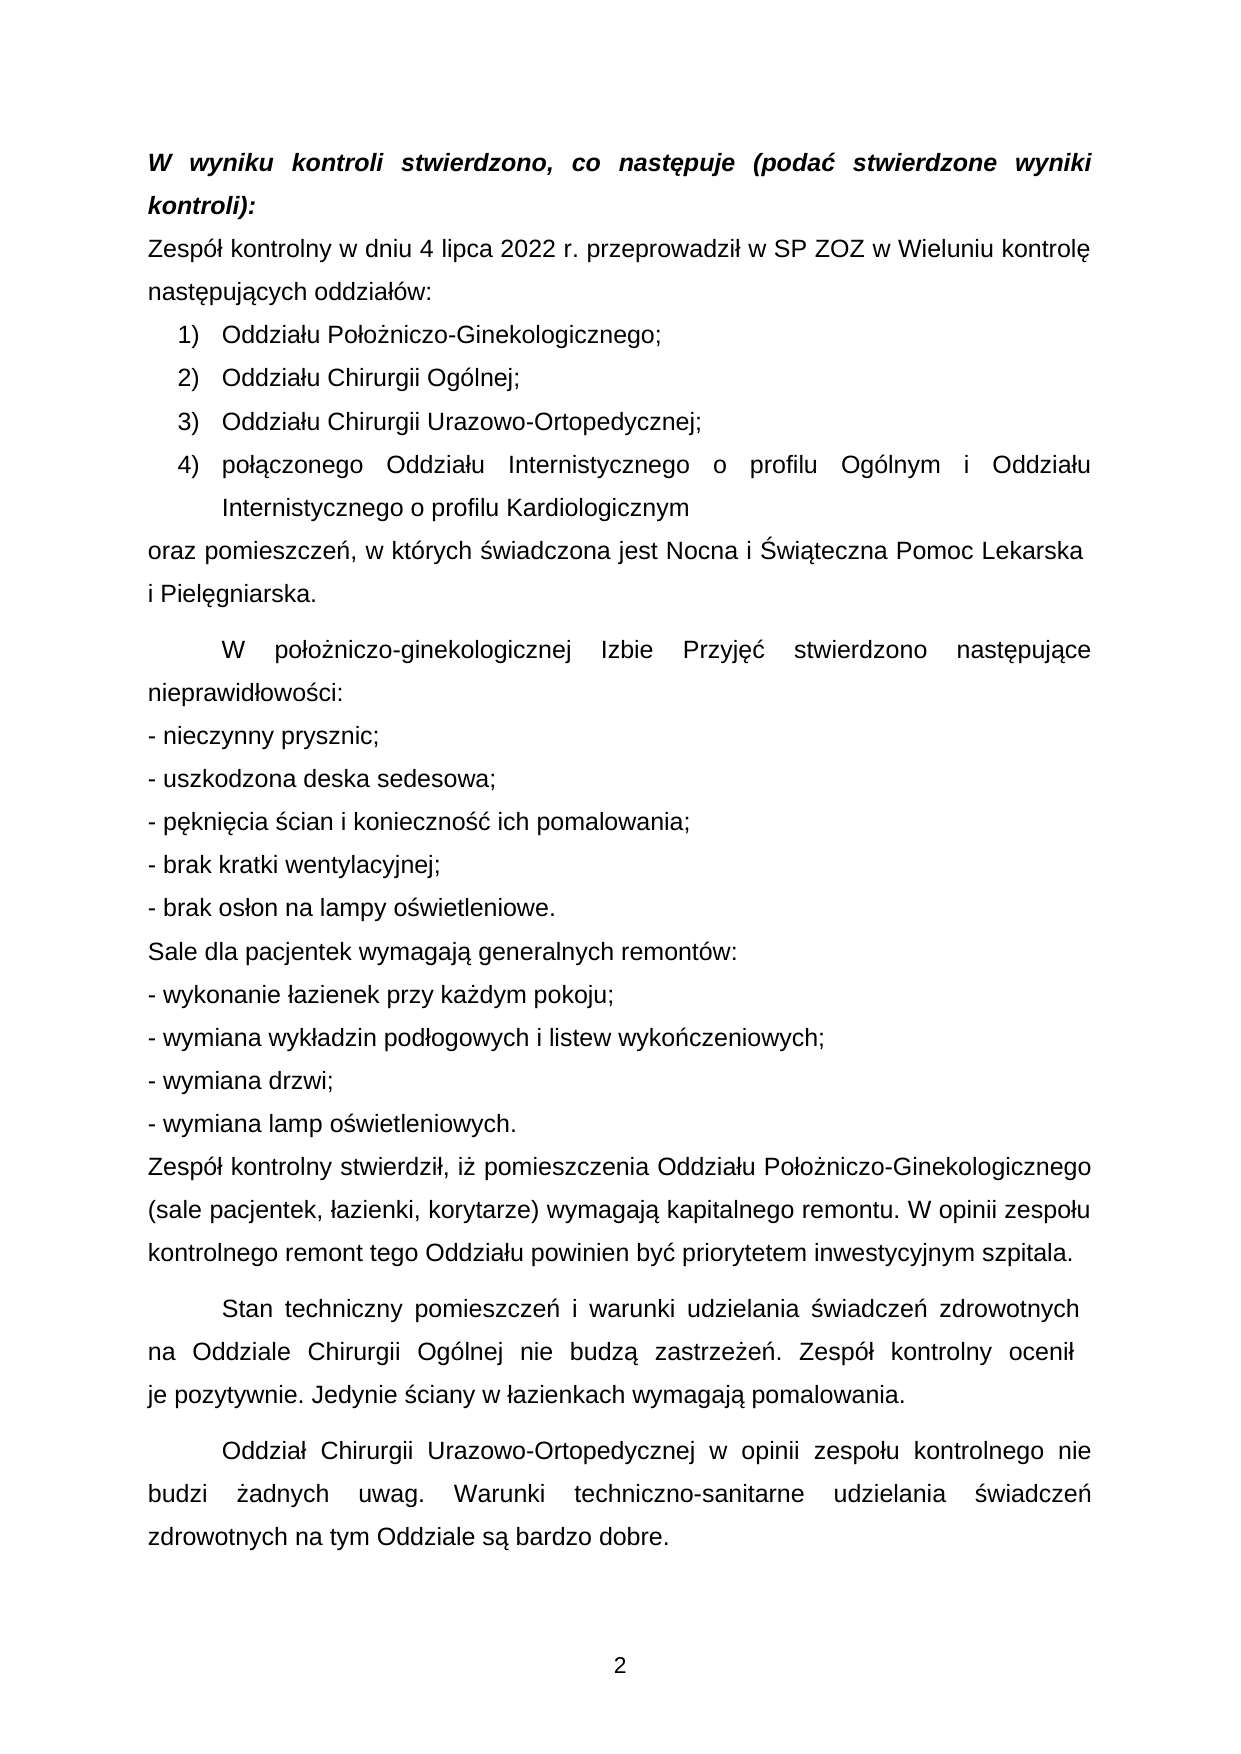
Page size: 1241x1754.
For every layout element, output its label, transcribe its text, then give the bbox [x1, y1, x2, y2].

list Oddziału Położniczo-Ginekologicznego; [177, 320, 1092, 349]
text - uszkodzona deska sedesowa; [148, 764, 1092, 793]
text - brak osłon na lampy oświetleniowe. [148, 893, 1092, 922]
text - brak kratki wentylacyjnej; [148, 850, 1092, 879]
text Oddział Chirurgii Urazowo-Ortopedycznej w opinii zespołu kontrolnego nie budzi żadnych uwag. Warunki techniczno-sanitarne udzielania świadczeń zdrowotnych na tym Oddziale są bardzo dobre. [148, 1436, 1092, 1551]
text - wymiana wykładzin podłogowych i listew wykończeniowych; [148, 1023, 1092, 1051]
list połączonego Oddziału Internistycznego o profilu Ogólnym i Oddziału Internistycznego o profilu Kardiologicznym [177, 449, 1092, 521]
text W położniczo-ginekologicznej Izbie Przyjęć stwierdzono następujące nieprawidłowości: [148, 634, 1092, 706]
list Oddziału Chirurgii Ogólnej; [177, 363, 1092, 392]
text W wyniku kontroli stwierdzono, co następuje (podać stwierdzone wyniki kontroli): [148, 148, 1092, 219]
text Sale dla pacjentek wymagają generalnych remontów: [148, 936, 1092, 965]
text - wymiana lamp oświetleniowych. [148, 1109, 1092, 1138]
list Oddziału Chirurgii Urazowo-Ortopedycznej; [177, 406, 1092, 435]
text Stan techniczny pomieszczeń i warunki udzielania świadczeń zdrowotnych na Oddziale Chirurgii Ogólnej nie budzą zastrzeżeń. Zespół kontrolny ocenił je pozytywnie. Jedynie ściany w łazienkach wymagają pomalowania. [148, 1294, 1092, 1409]
text - wymiana drzwi; [148, 1066, 1092, 1094]
text oraz pomieszczeń, w których świadczona jest Nocna i Świąteczna Pomoc Lekarska i Pielęgniarska. [148, 536, 1092, 608]
text Zespół kontrolny w dniu 4 lipca 2022 r. przeprowadził w SP ZOZ w Wieluniu kontrolę następujących oddziałów: [148, 234, 1092, 306]
text - wykonanie łazienek przy każdym pokoju; [148, 979, 1092, 1008]
text Zespół kontrolny stwierdził, iż pomieszczenia Oddziału Położniczo-Ginekologicznego (sale pacjentek, łazienki, korytarze) wymagają kapitalnego remontu. W opinii zespołu kontrolnego remont tego Oddziału powinien być priorytetem inwestycyjnym szpitala. [148, 1152, 1092, 1267]
text - pęknięcia ścian i konieczność ich pomalowania; [148, 807, 1092, 836]
text - nieczynny prysznic; [148, 721, 1092, 749]
